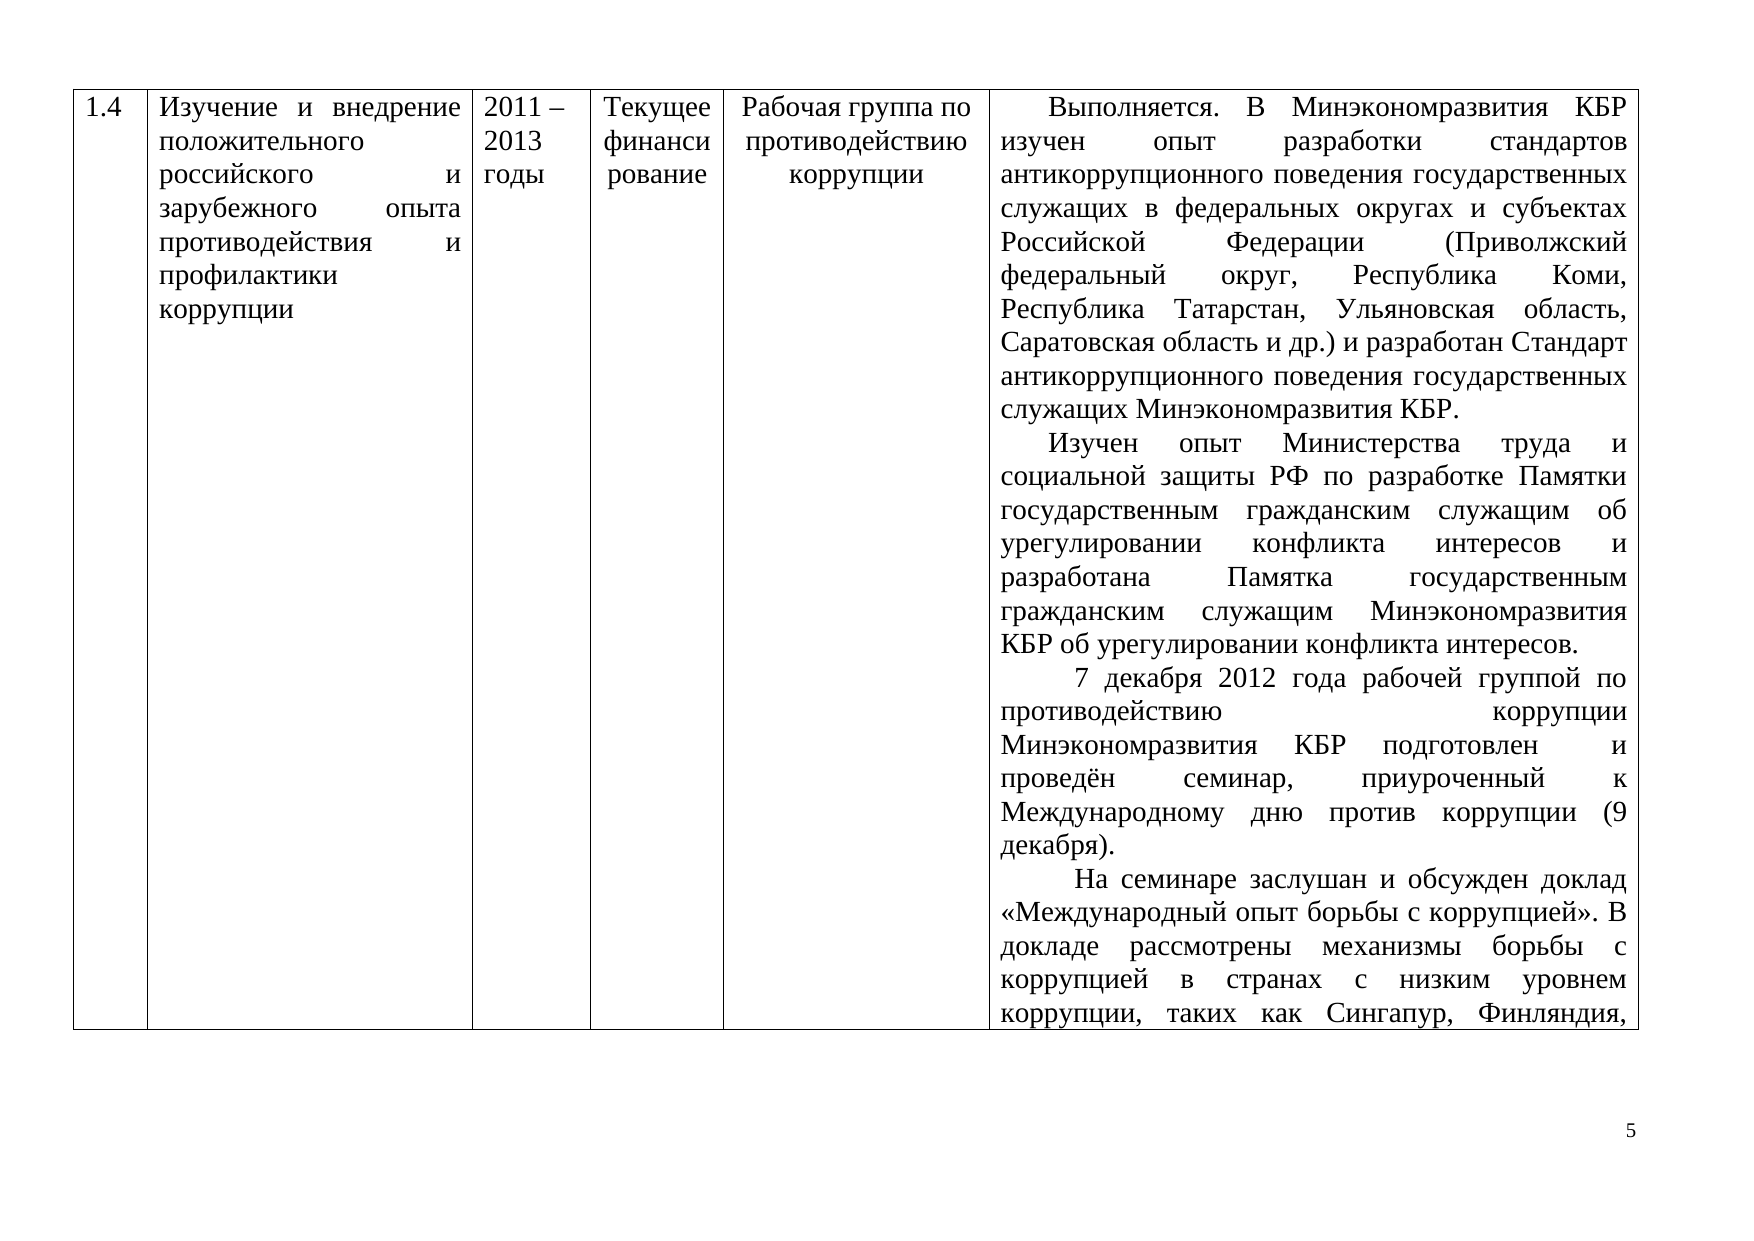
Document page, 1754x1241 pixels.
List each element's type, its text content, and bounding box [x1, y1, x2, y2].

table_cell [148, 90, 472, 1029]
table_cell 2011 – 2013 годы [473, 90, 590, 1029]
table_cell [591, 90, 723, 1029]
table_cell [724, 90, 989, 1029]
table_cell 1.4 [74, 90, 147, 1029]
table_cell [990, 90, 1638, 1029]
